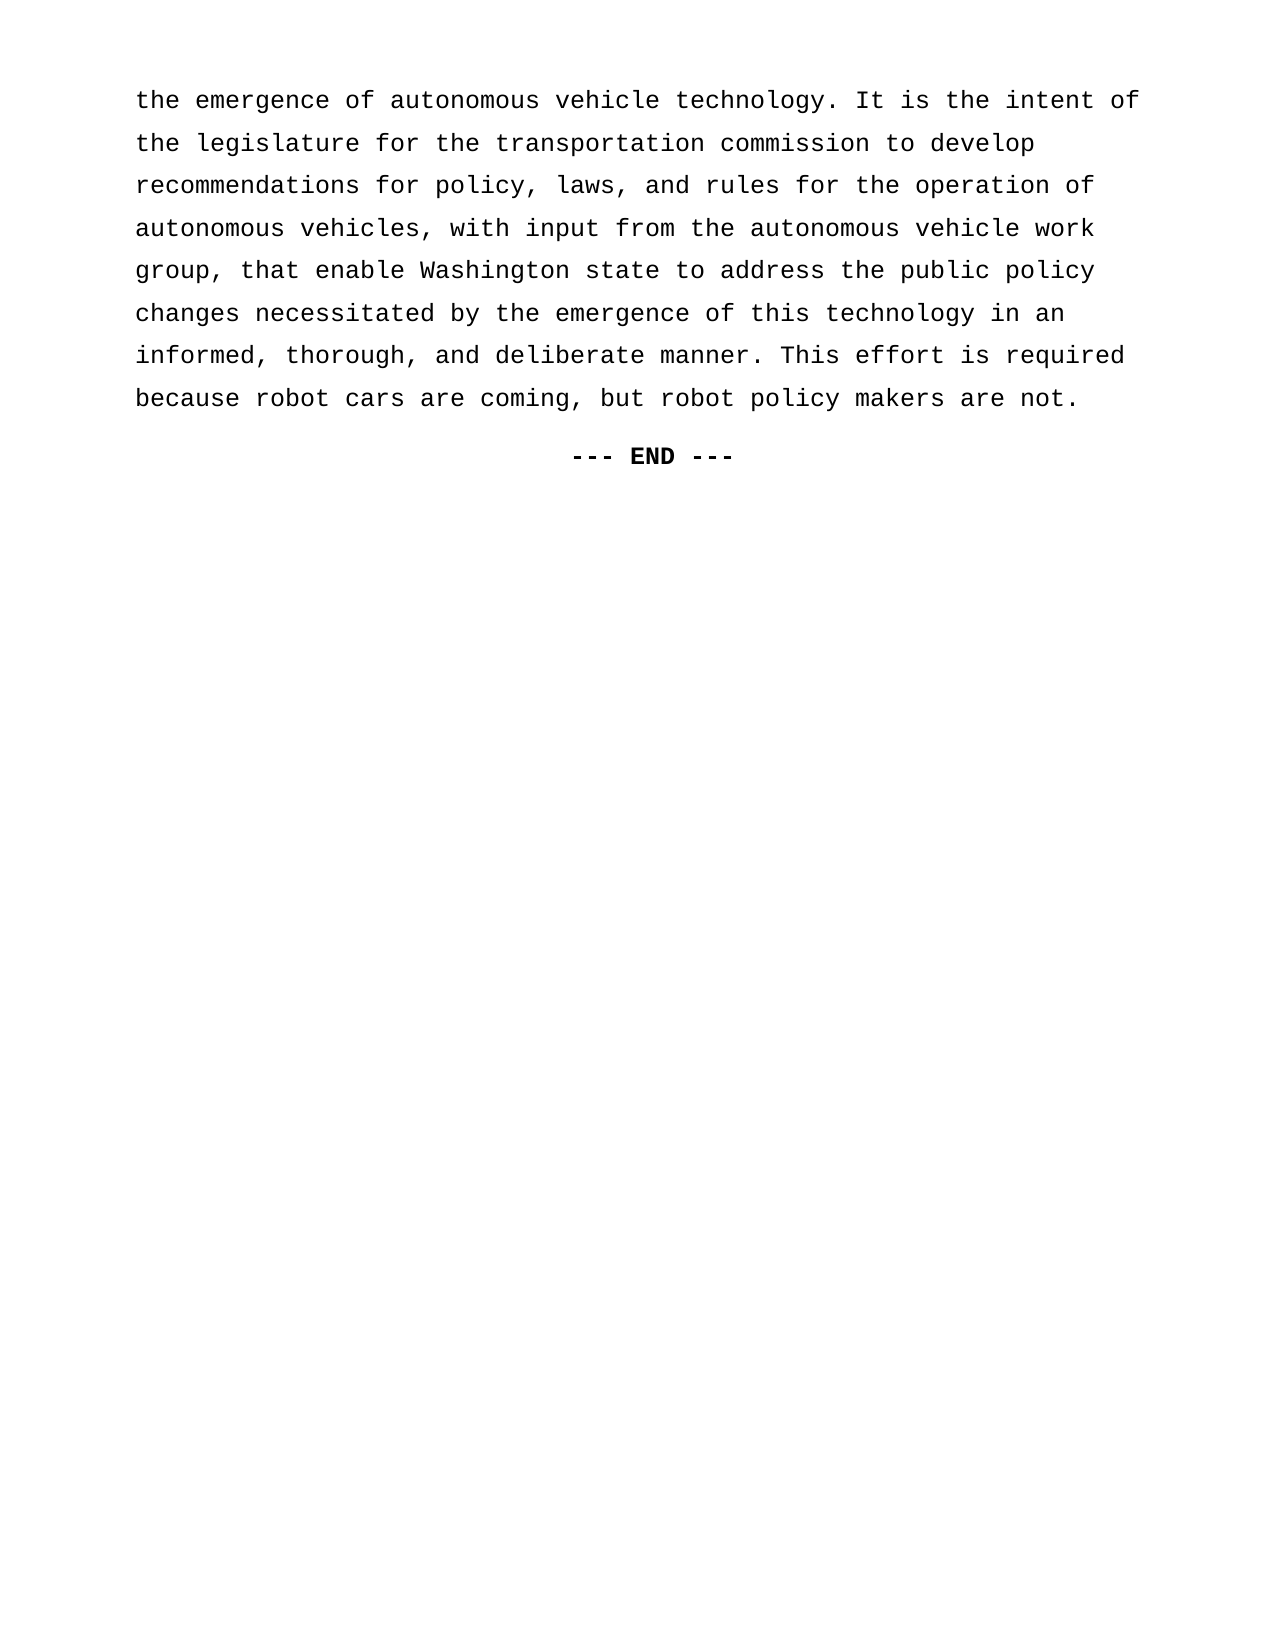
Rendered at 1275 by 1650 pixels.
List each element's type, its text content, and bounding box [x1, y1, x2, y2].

text --- END --- [135, 443, 1170, 472]
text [135, 75, 1170, 415]
